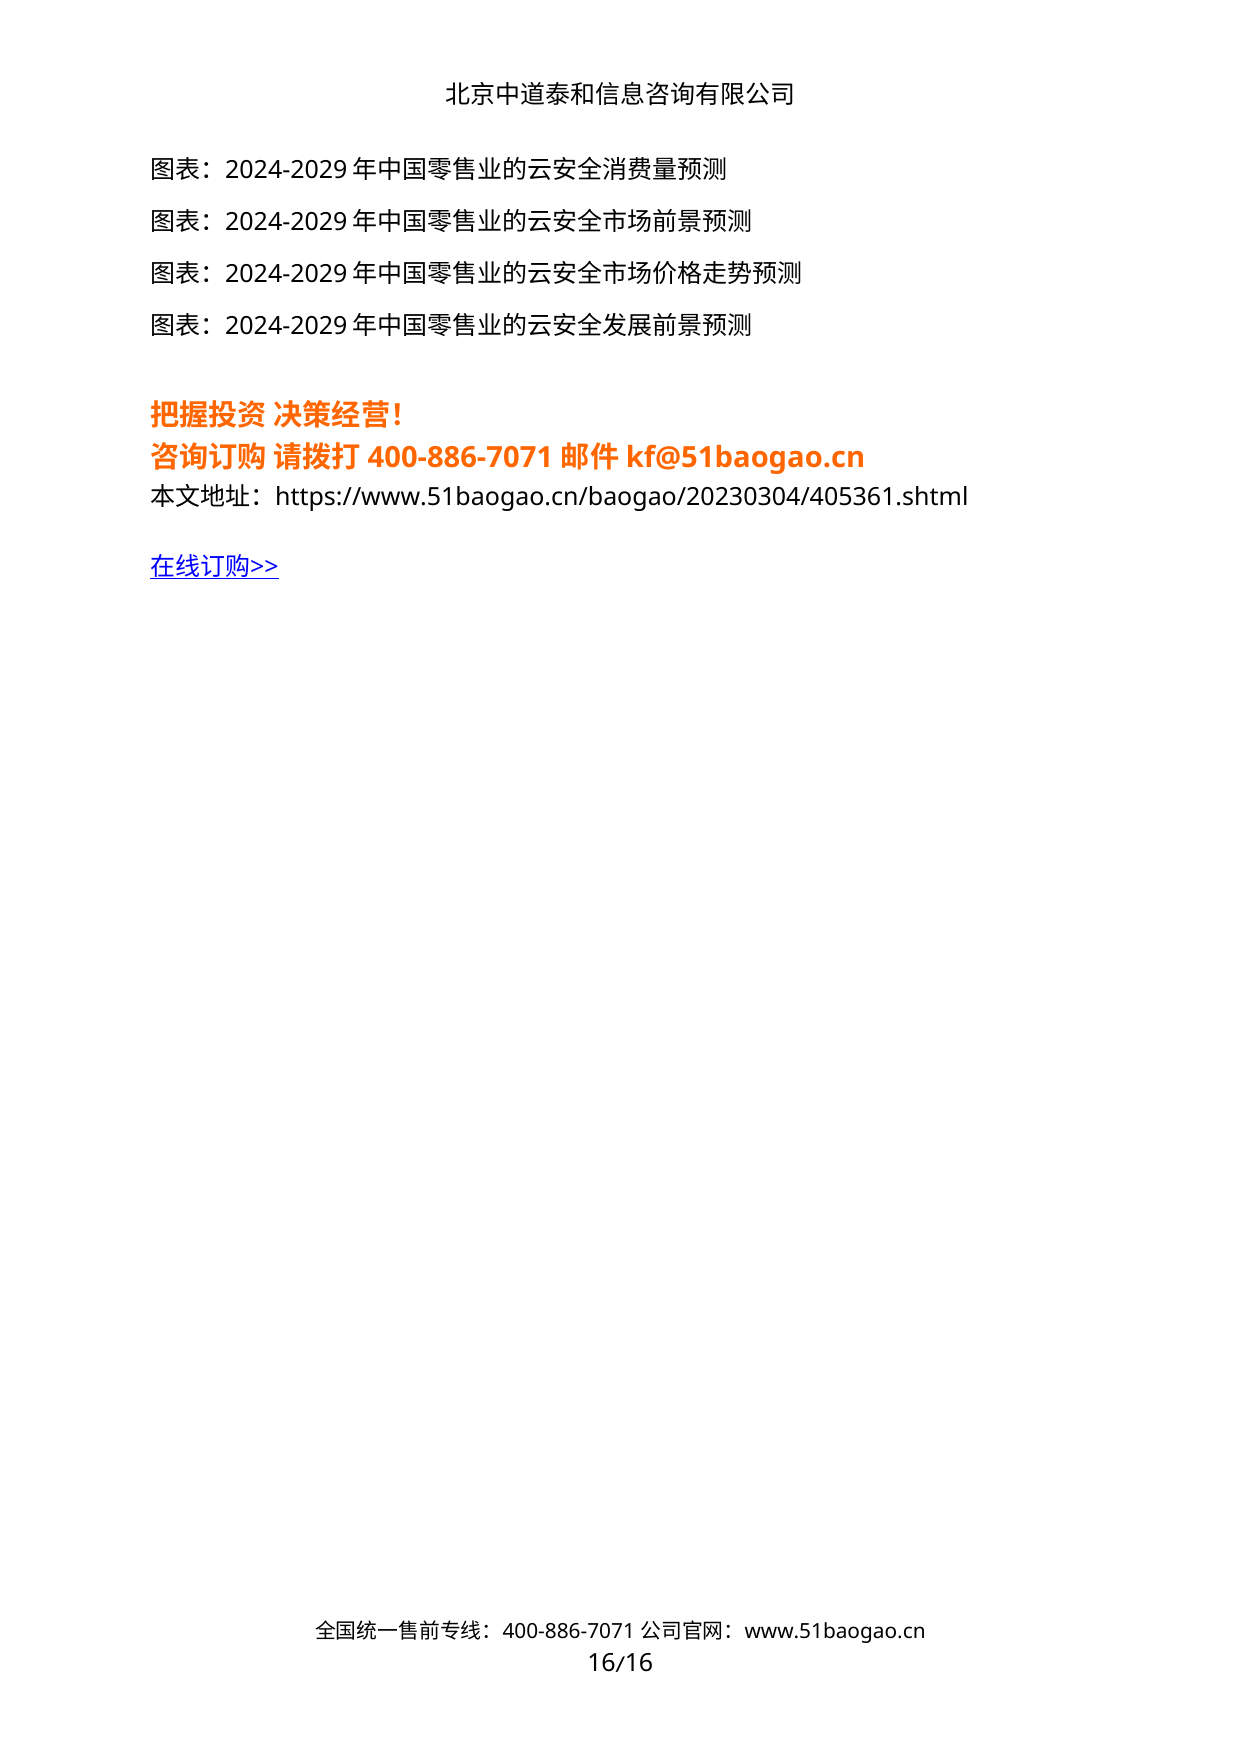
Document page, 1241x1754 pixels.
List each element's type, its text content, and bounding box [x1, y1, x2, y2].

text 图表：2024-2029年中国零售业的云安全市场前景预测 [150, 202, 1090, 238]
text 图表：2024-2029年中国零售业的云安全发展前景预测 [150, 306, 1090, 342]
text 图表：2024-2029年中国零售业的云安全消费量预测 [150, 150, 1090, 186]
text 在线订购>> [150, 512, 1090, 583]
text 把握投资 决策经营！咨询订购 请拨打 400-886-7071 邮件 kf@51baogao.cn本文地址：https://www.51baogao.cn/baogao/20230304/405361.shtml [150, 357, 1090, 512]
text 图表：2024-2029年中国零售业的云安全市场价格走势预测 [150, 254, 1090, 290]
